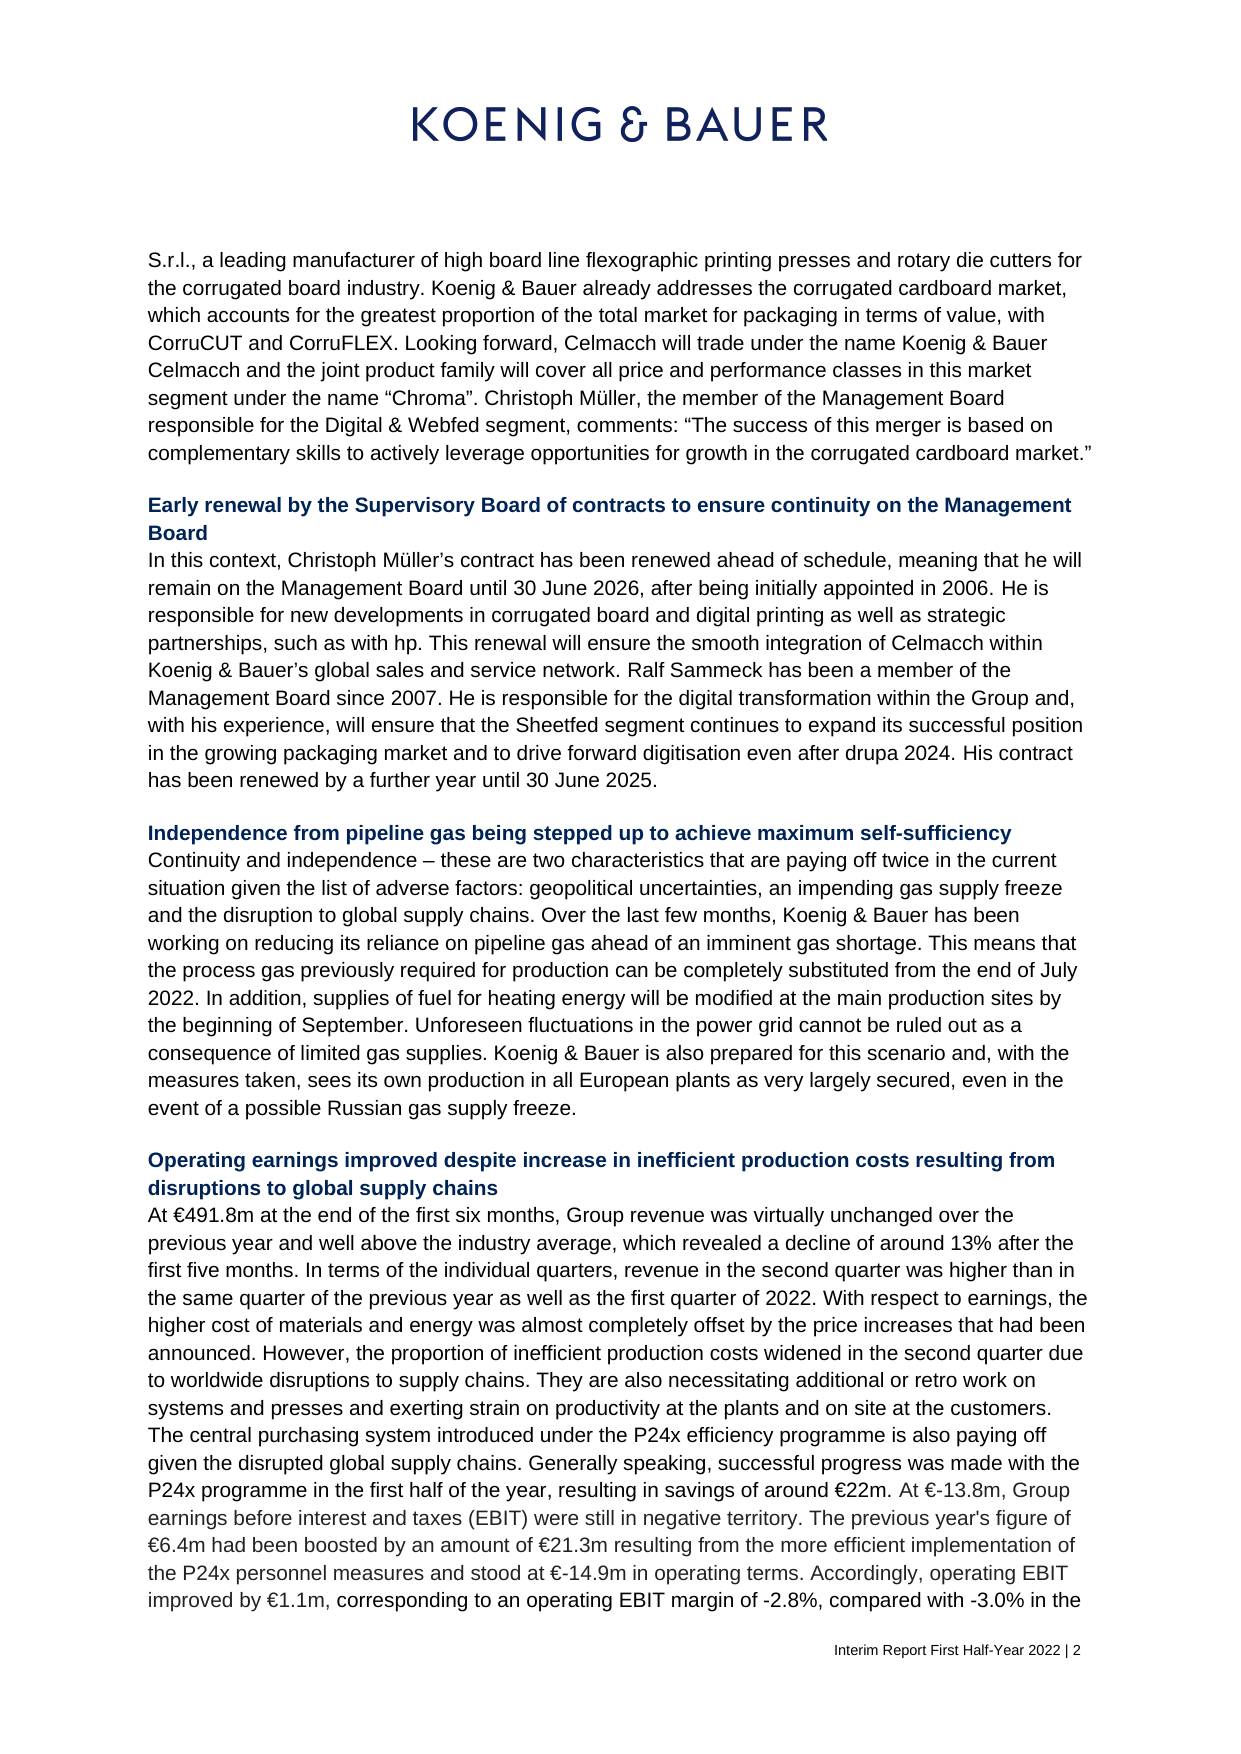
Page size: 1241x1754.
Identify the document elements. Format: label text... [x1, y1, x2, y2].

text Early renewal by the Supervisory Board of contracts to ensure continuity on the Management Board In this context, Christoph Müller’s contract has been renewed ahead of schedule, meaning that he will remain on the Management Board until 30 June 2026, after being initially appointed in 2006. He is responsible for new developments in corrugated board and digital printing as well as strategic partnerships, such as with hp. This renewal will ensure the smooth integration of Celmacch within Koenig & Bauer’s global sales and service network. Ralf Sammeck has been a member of the Management Board since 2007. He is responsible for the digital transformation within the Group and, with his experience, will ensure that the Sheetfed segment continues to expand its successful position in the growing packaging market and to drive forward digitisation even after drupa 2024. His contract has been renewed by a further year until 30 June 2025. [148, 493, 1092, 792]
text Independence from pipeline gas being stepped up to achieve maximum self-sufficiency Continuity and independence – these are two characteristics that are paying off twice in the current situation given the list of adverse factors: geopolitical uncertainties, an impending gas supply freeze and the disruption to global supply chains. Over the last few months, Koenig & Bauer has been working on reducing its reliance on pipeline gas ahead of an imminent gas shortage. This means that the process gas previously required for production can be completely substituted from the end of July 2022. In addition, supplies of fuel for heating energy will be modified at the main production sites by the beginning of September. Unforeseen fluctuations in the power grid cannot be ruled out as a consequence of limited gas supplies. Koenig & Bauer is also prepared for this scenario and, with the measures taken, sees its own production in all European plants as very largely secured, even in the event of a possible Russian gas supply freeze. [148, 821, 1092, 1119]
picture [413, 106, 828, 142]
